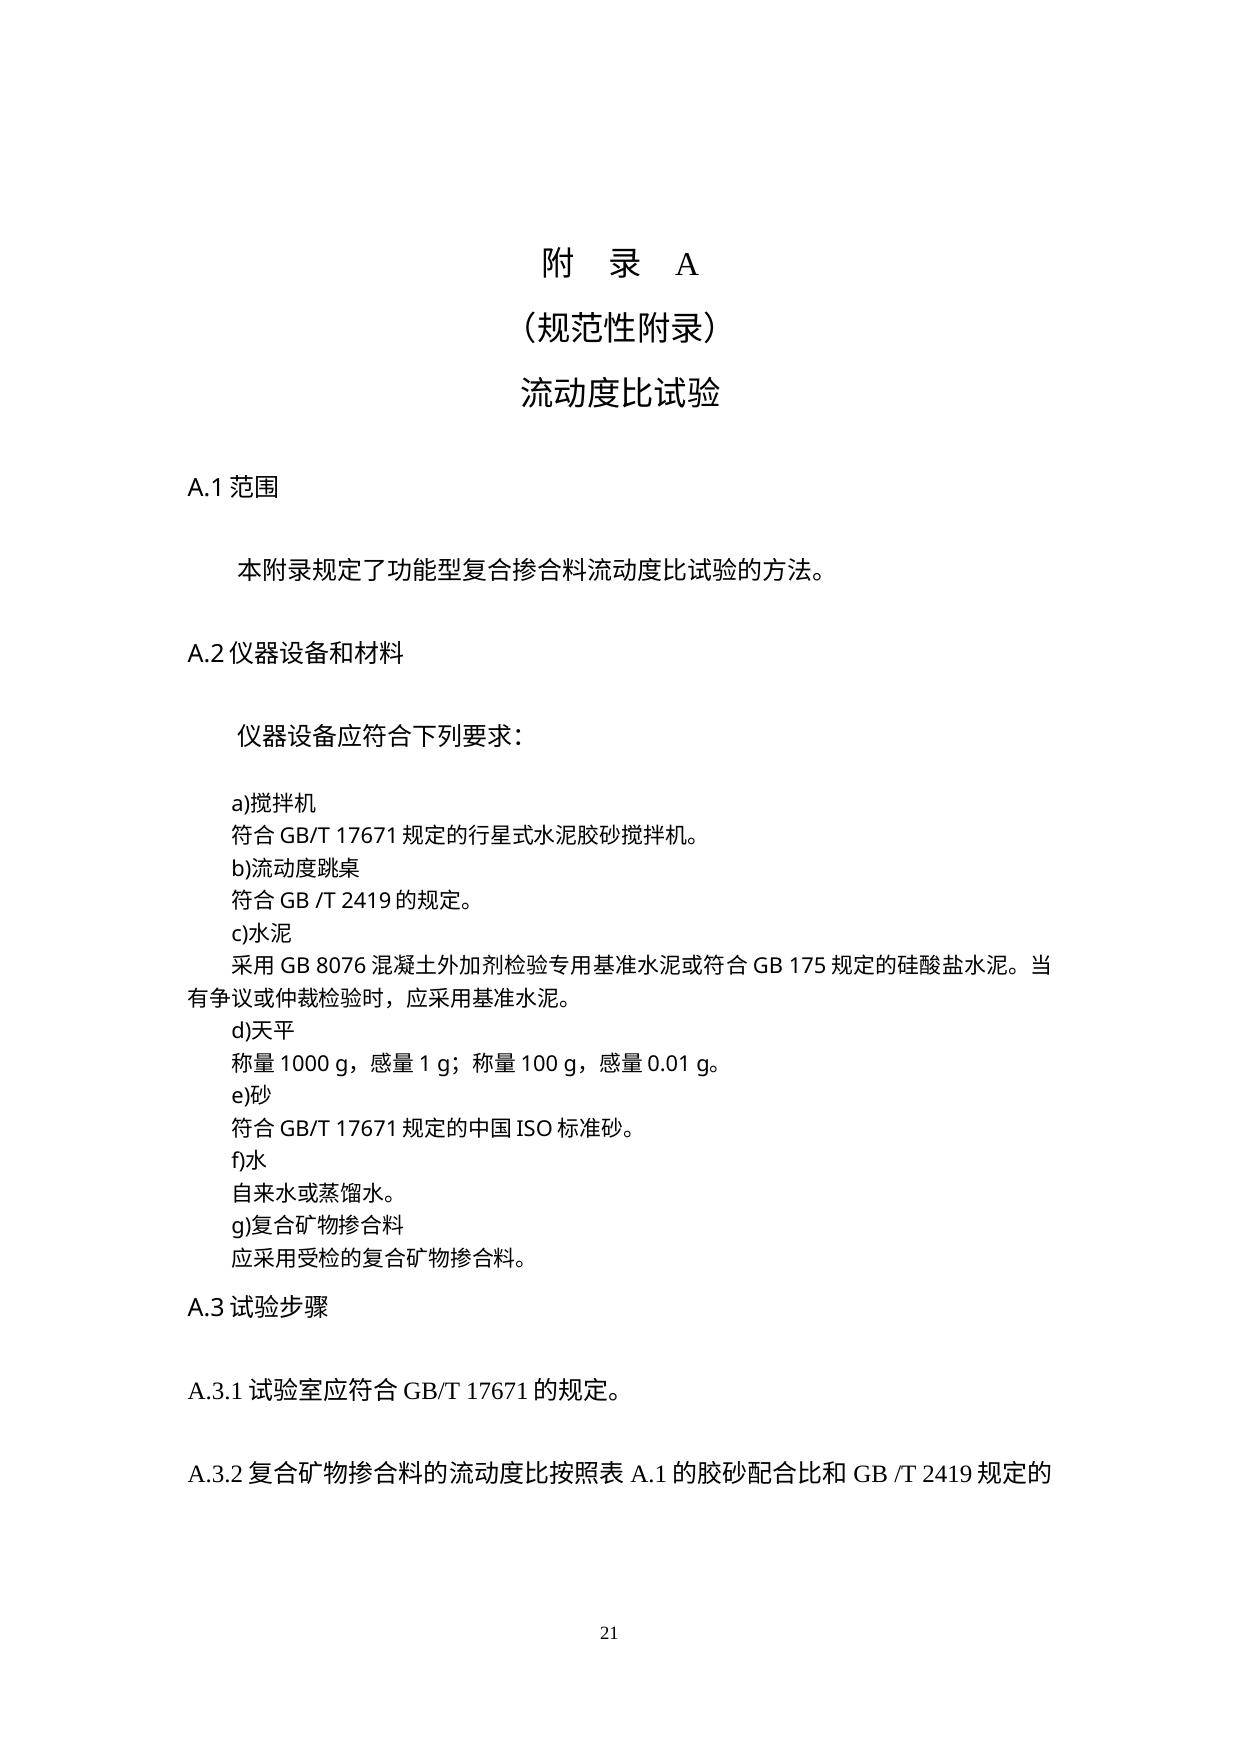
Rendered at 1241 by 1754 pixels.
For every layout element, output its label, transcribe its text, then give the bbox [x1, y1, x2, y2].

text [187, 1439, 1053, 1504]
text b)流动度跳桌 [187, 850, 1053, 883]
text a)搅拌机 [187, 785, 1053, 818]
text A.3试验步骤 [187, 1273, 1053, 1338]
text f)水 [187, 1143, 1053, 1175]
text e)砂 [187, 1078, 1053, 1110]
text 自来水或蒸馏水。 [187, 1175, 1053, 1208]
text A.3.1试验室应符合GB/T 17671的规定。 [187, 1356, 1053, 1421]
text 符合GB /T 2419的规定。 [187, 883, 1053, 915]
text A.1范围 [187, 453, 1053, 518]
text 符合GB/T 17671规定的行星式水泥胶砂搅拌机。 [187, 818, 1053, 850]
text 符合GB/T 17671规定的中国ISO标准砂。 [187, 1110, 1053, 1143]
text A.2仪器设备和材料 [187, 619, 1053, 684]
text 采用GB 8076混凝土外加剂检验专用基准水泥或符合GB 175规定的硅酸盐水泥。当有争议或仲裁检验时，应采用基准水泥。 [187, 948, 1053, 1013]
text g)复合矿物掺合料 [187, 1208, 1053, 1240]
text 本附录规定了功能型复合掺合料流动度比试验的方法。 [187, 536, 1053, 601]
text 应采用受检的复合矿物掺合料。 [187, 1240, 1053, 1273]
text d)天平 [187, 1013, 1053, 1045]
text c)水泥 [187, 915, 1053, 948]
text 仪器设备应符合下列要求： [187, 702, 1053, 767]
text （规范性附录） 流动度比试验 [187, 229, 1053, 424]
text 称量1000 g，感量1 g；称量100 g，感量0.01 g。 [187, 1045, 1053, 1078]
